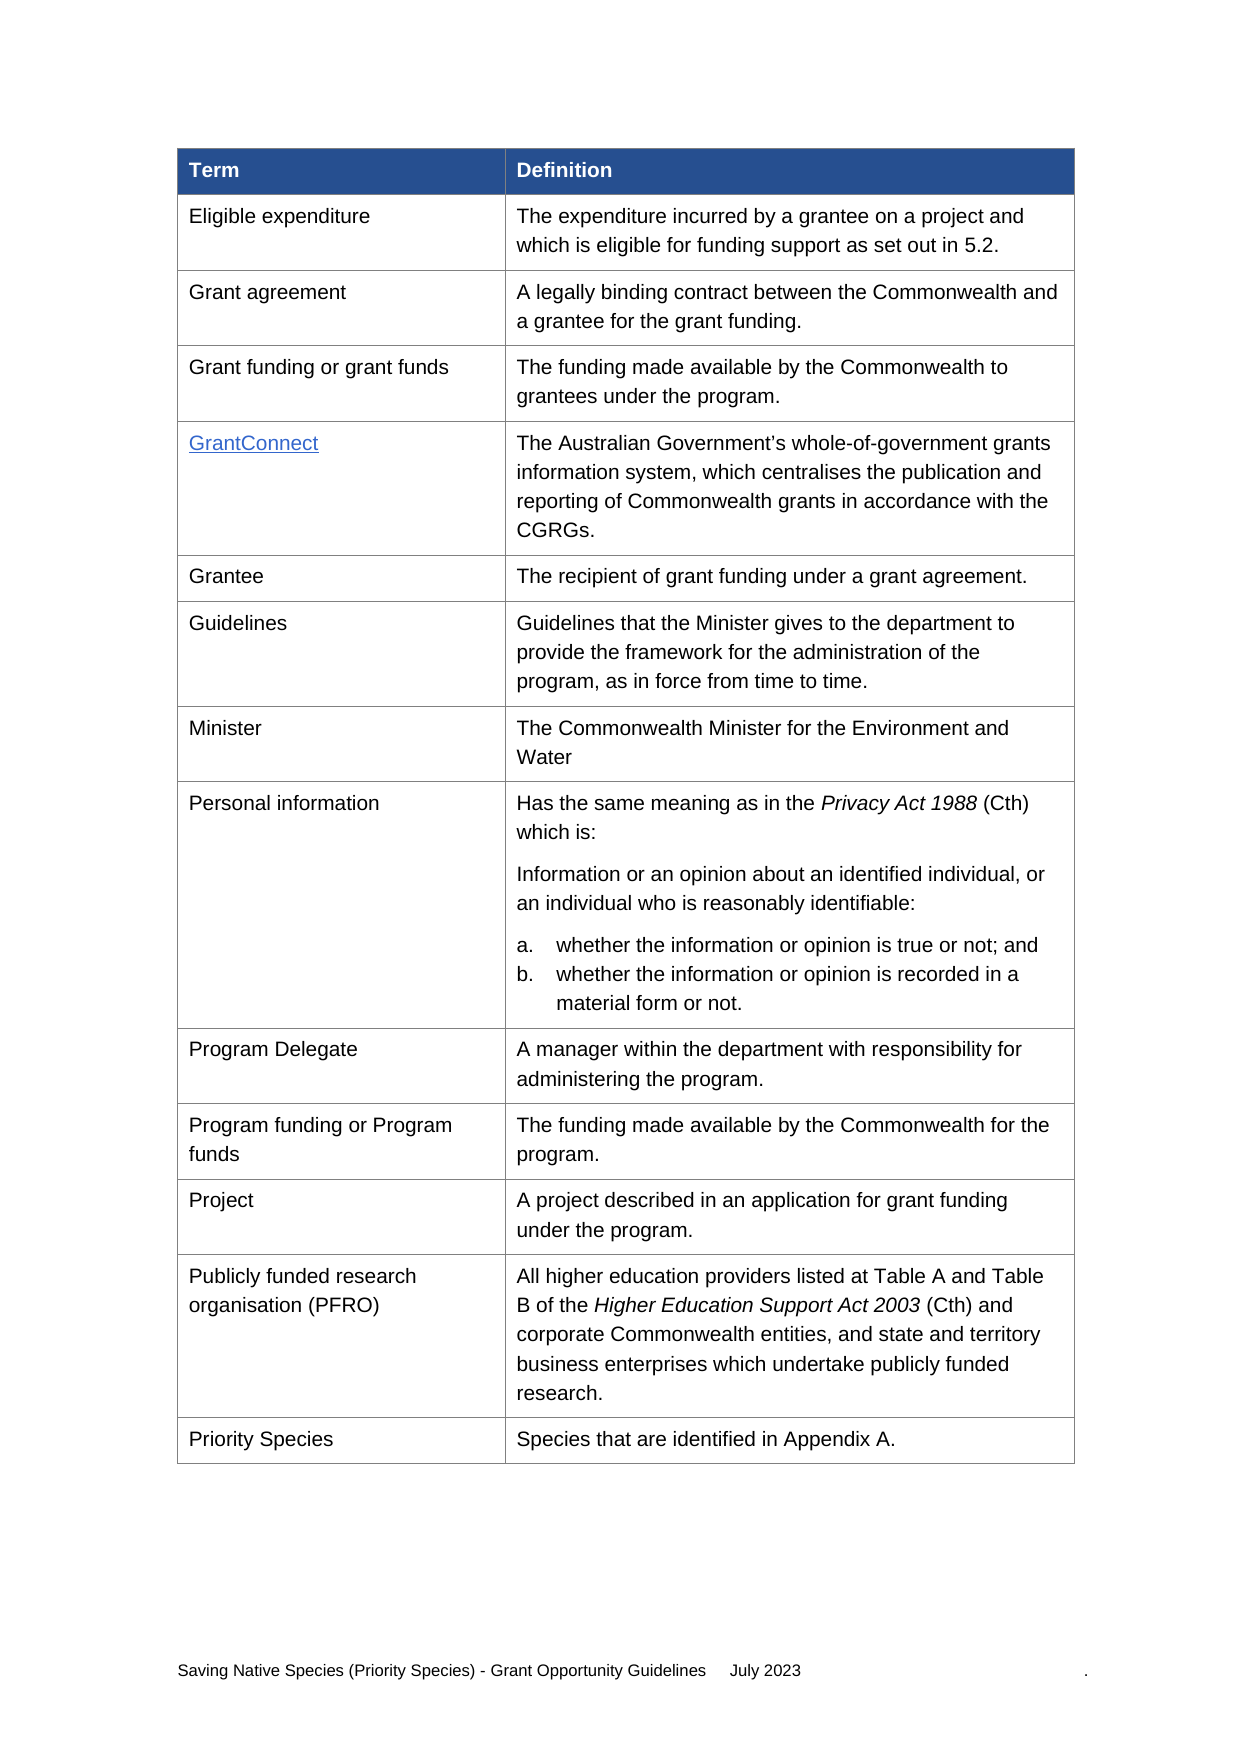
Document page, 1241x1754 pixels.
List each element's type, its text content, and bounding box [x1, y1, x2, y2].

table_cell Minister [178, 707, 505, 781]
table_cell GrantConnect [178, 422, 505, 554]
table_cell Species that are identified in Appendix A. [506, 1418, 1074, 1463]
table_cell The expenditure incurred by a grantee on a project and which is eligible for funding support as set out in 5.2. [506, 195, 1074, 269]
table_header Definition [506, 149, 1074, 194]
table_cell A manager within the department with responsibility for administering the program. [506, 1029, 1074, 1103]
table_cell Grantee [178, 556, 505, 601]
table_cell Program Delegate [178, 1029, 505, 1103]
table_cell The Commonwealth Minister for the Environment and Water [506, 707, 1074, 781]
table_cell Eligible expenditure [178, 195, 505, 269]
table_cell A project described in an application for grant funding under the program. [506, 1180, 1074, 1254]
table_cell Guidelines [178, 602, 505, 706]
table_cell Personal information [178, 782, 505, 1027]
table_cell Project [178, 1180, 505, 1254]
table_cell The funding made available by the Commonwealth to grantees under the program. [506, 346, 1074, 421]
table_cell The Australian Government’s whole-of-government grants information system, which centralises the publication and reporting of Commonwealth grants in accordance with the CGRGs. [506, 422, 1074, 554]
table_cell Grant agreement [178, 271, 505, 345]
table_cell Program funding or Program funds [178, 1104, 505, 1178]
table_cell The recipient of grant funding under a grant agreement. [506, 556, 1074, 601]
table_cell Grant funding or grant funds [178, 346, 505, 421]
table_cell Publicly funded research organisation (PFRO) [178, 1255, 505, 1417]
table_cell Guidelines that the Minister gives to the department to provide the framework for the administration of the program, as in force from time to time. [506, 602, 1074, 706]
table_header Term [178, 149, 505, 194]
table_cell The funding made available by the Commonwealth for the program. [506, 1104, 1074, 1178]
table_cell Priority Species [178, 1418, 505, 1463]
table_cell A legally binding contract between the Commonwealth and a grantee for the grant funding. [506, 271, 1074, 345]
table_cell Has the same meaning as in the Privacy Act 1988 (Cth) which is: Information or an opinion about an identified individual, or an individual who is reasonably identifiable: whether the information or opinion is true or not; and whether the information or opinion is recorded in a material form or not. [506, 782, 1074, 1027]
table_cell All higher education providers listed at Table A and Table B of the Higher Education Support Act 2003 (Cth) and corporate Commonwealth entities, and state and territory business enterprises which undertake publicly funded research. [506, 1255, 1074, 1417]
